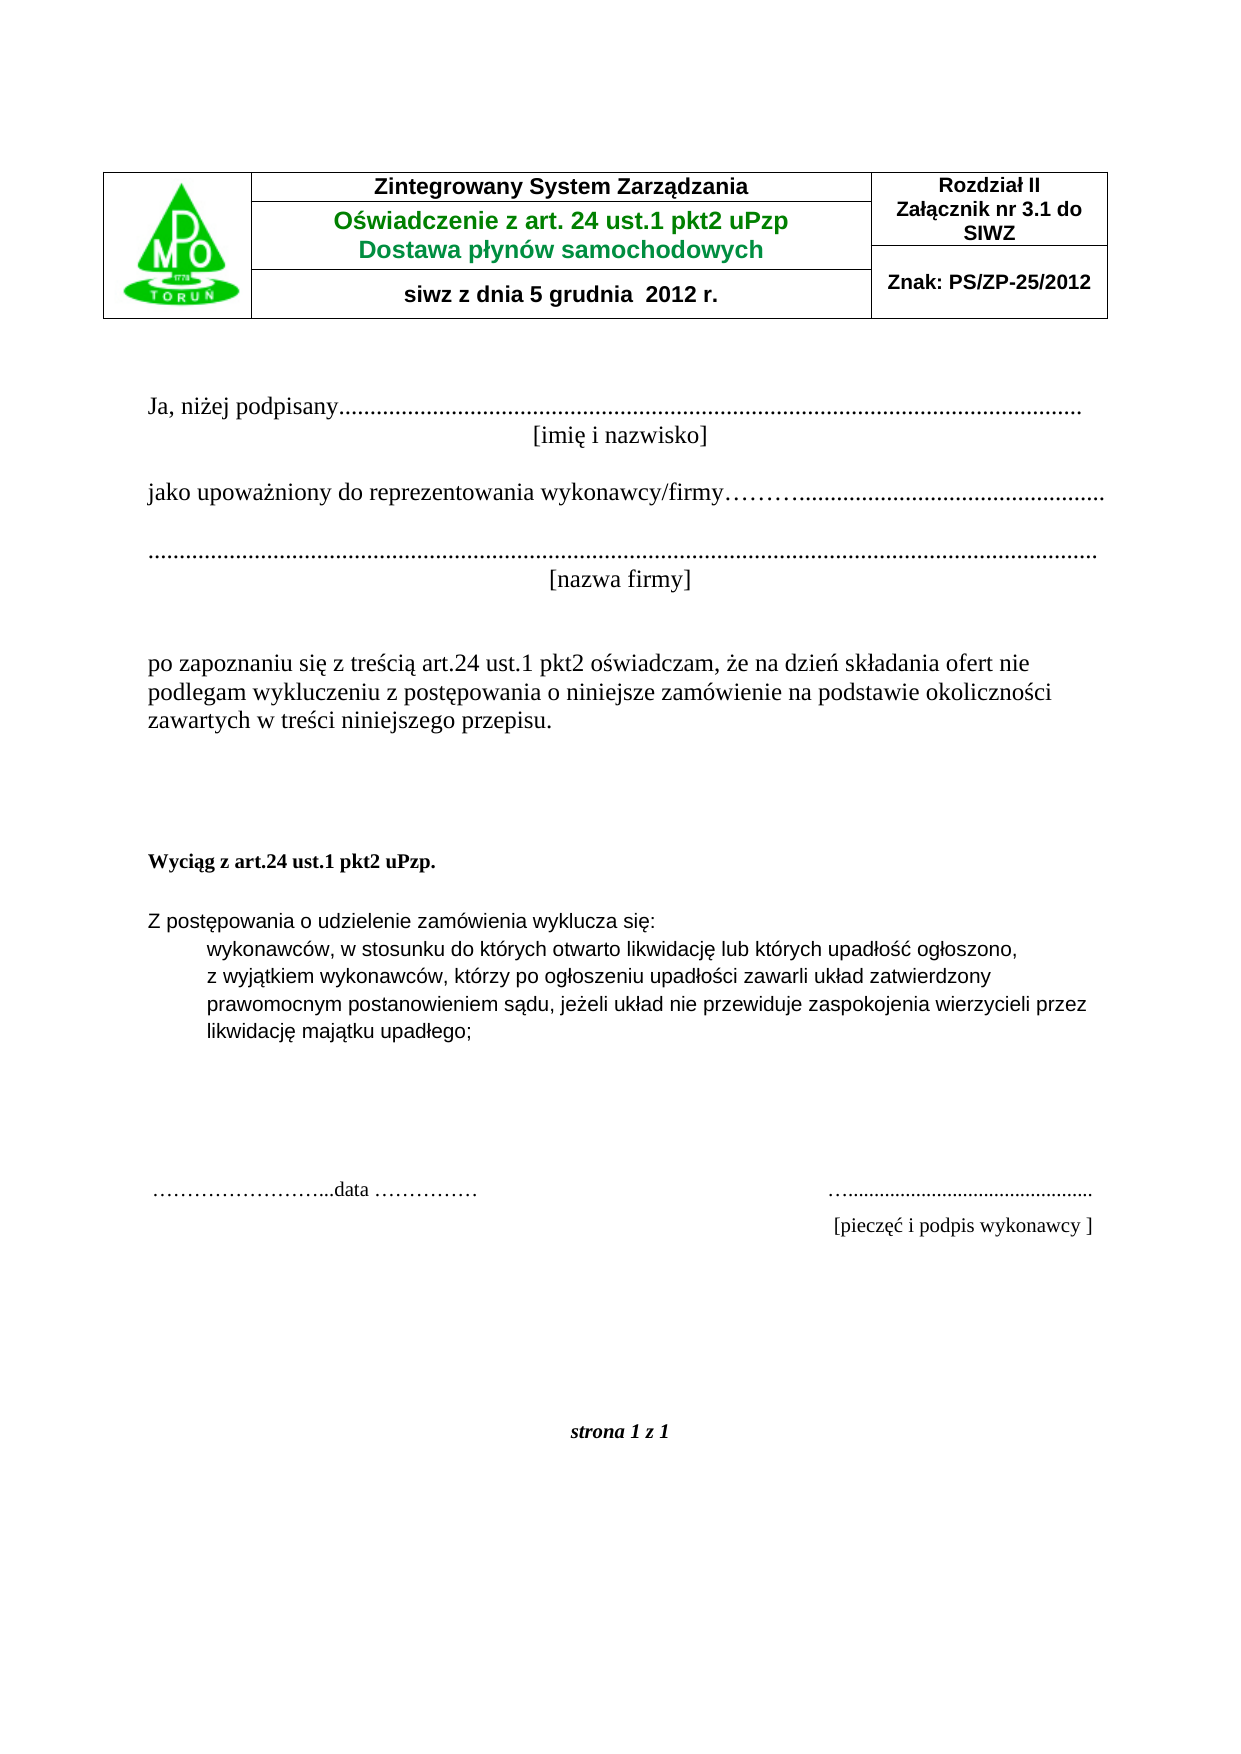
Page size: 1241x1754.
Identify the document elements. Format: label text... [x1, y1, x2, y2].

text strona 1 z 1 [148, 1419, 1093, 1443]
table_cell siwz z dnia 5 grudnia 2012 r. [252, 270, 871, 318]
text Wyciąg z art.24 ust.1 pkt2 uPzp. [148, 849, 1093, 873]
text [pieczęć i podpis wykonawcy ] [148, 1213, 1093, 1237]
text po zapoznaniu się z treścią art.24 ust.1 pkt2 oświadczam, że na dzień składania ofert nie podlegam wykluczeniu z postępowania o niniejsze zamówienie na podstawie okoliczności zawartych w treści niniejszego przepisu. [148, 648, 1093, 734]
picture [114, 178, 248, 312]
text [nazwa firmy] [148, 564, 1093, 592]
list Z postępowania o udzielenie zamówienia wyklucza się: [148, 909, 1093, 933]
table_header Zintegrowany System Zarządzania [252, 173, 871, 201]
text jako upoważniony do reprezentowania wykonawcy/firmy………................................................. [148, 477, 1122, 506]
text [imię i nazwisko] [148, 420, 1093, 449]
table_header Rozdział II Załącznik nr 3.1 do SIWZ [872, 173, 1107, 244]
list wykonawców, w stosunku do których otwarto likwidację lub których upadłość ogłoszono, z wyjątkiem wykonawców, którzy po ogłoszeniu upadłości zawarli układ zatwierdzony prawomocnym postanowieniem sądu, jeżeli układ nie przewiduje zaspokojenia wierzycieli przez likwidację majątku upadłego; [207, 937, 1093, 1043]
text ........................................................................................................................................................ [148, 535, 1107, 564]
table_header [104, 173, 251, 318]
table_cell Znak: PS/ZP-25/2012 [872, 246, 1107, 318]
text Ja, niżej podpisany....................................................................................................................... [148, 391, 1122, 420]
text ……………………...data …………… …............................................... [148, 1177, 1093, 1201]
table_cell Oświadczenie z art. 24 ust.1 pkt2 uPzp Dostawa płynów samochodowych [252, 202, 871, 268]
